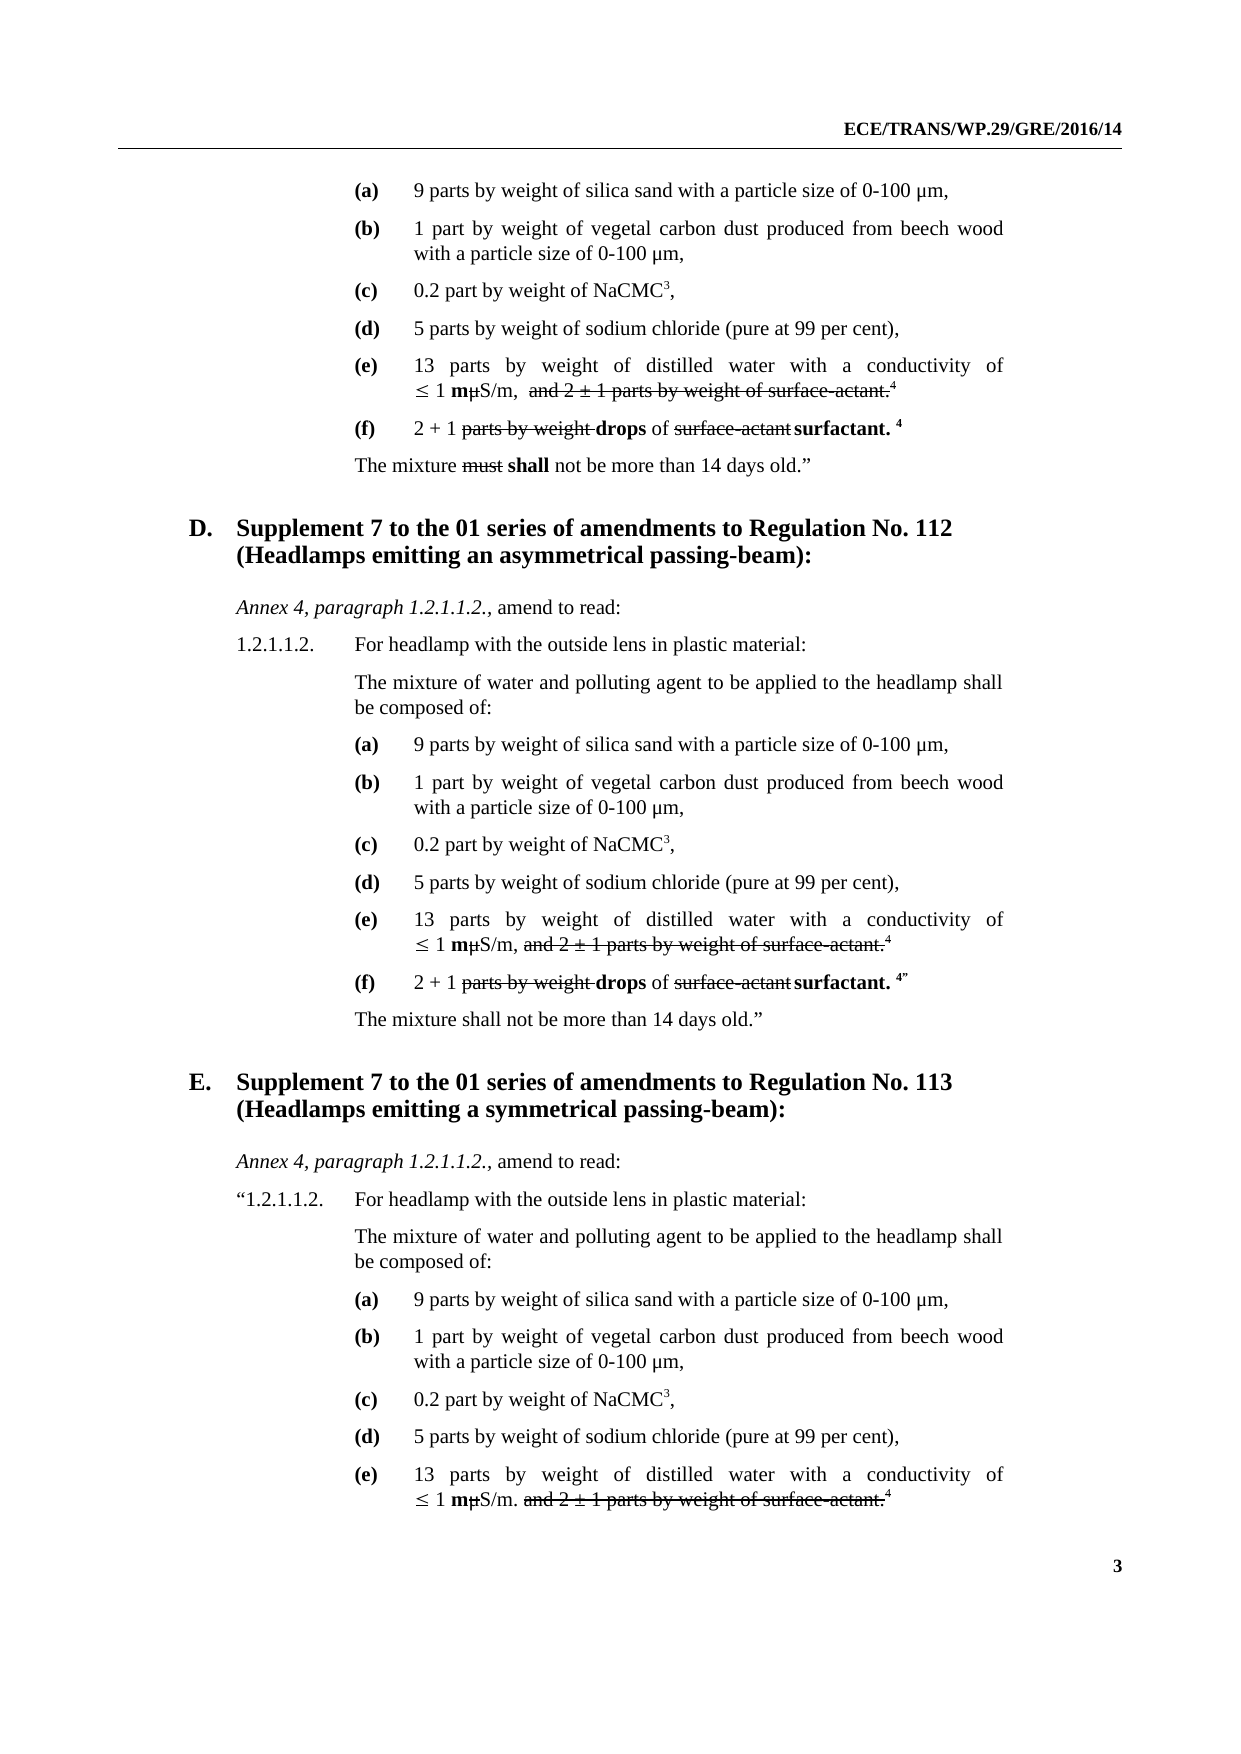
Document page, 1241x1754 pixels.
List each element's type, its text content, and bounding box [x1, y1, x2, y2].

text Annex 4, paragraph 1.2.1.1.2., amend to read: [236, 1148, 1004, 1173]
text (e) 13 parts by weight of distilled water with a conductivity of 1 mμS/m. and 2 ± 1 parts by weight of surface-actant.4 [354, 1461, 1004, 1511]
text (e) 13 parts by weight of distilled water with a conductivity of 1 mμS/m, and 2 ± 1 parts by weight of surface-actant.4 [354, 352, 1004, 402]
text (f) 2 + 1 parts by weight drops of surface-actant surfactant. 4” [354, 969, 1004, 994]
text (d) 5 parts by weight of sodium chloride (pure at 99 per cent), [354, 869, 1004, 894]
text Annex 4, paragraph 1.2.1.1.2., amend to read: [236, 594, 1004, 619]
list (a) 9 parts by weight of silica sand with a particle size of 0-100 μm, [354, 731, 1004, 756]
text (d) 5 parts by weight of sodium chloride (pure at 99 per cent), [354, 315, 1004, 340]
text (b) 1 part by weight of vegetal carbon dust produced from beech wood with a particle size of 0-100 μm, [354, 769, 1004, 819]
text 1.2.1.1.2. For headlamp with the outside lens in plastic material: [236, 631, 1004, 656]
text “1.2.1.1.2. For headlamp with the outside lens in plastic material: [236, 1186, 1004, 1211]
text The mixture must shall not be more than 14 days old.” [354, 452, 1004, 477]
text (f) 2 + 1 parts by weight drops of surface-actant surfactant. 4 [354, 415, 1004, 440]
text (c) 0.2 part by weight of NaCMC3, [354, 1386, 1004, 1411]
text (a) 9 parts by weight of silica sand with a particle size of 0-100 μm, [354, 177, 1004, 202]
text (c) 0.2 part by weight of NaCMC3, [354, 277, 1004, 302]
text (b) 1 part by weight of vegetal carbon dust produced from beech wood with a particle size of 0-100 μm, [354, 1323, 1004, 1373]
text (c) 0.2 part by weight of NaCMC3, [354, 831, 1004, 856]
text The mixture of water and polluting agent to be applied to the headlamp shall be composed of: [354, 669, 1004, 719]
list (a) 9 parts by weight of silica sand with a particle size of 0-100 μm, [354, 1286, 1004, 1311]
text (d) 5 parts by weight of sodium chloride (pure at 99 per cent), [354, 1423, 1004, 1448]
list Supplement 7 to the 01 series of amendments to Regulation No. 113 (Headlamps emitting a symmetrical passing-beam): [188, 1069, 1004, 1123]
list Supplement 7 to the 01 series of amendments to Regulation No. 112 (Headlamps emitting an asymmetrical passing-beam): [188, 515, 1004, 569]
text The mixture of water and polluting agent to be applied to the headlamp shall be composed of: [354, 1223, 1004, 1273]
text The mixture shall not be more than 14 days old.” [354, 1006, 1004, 1031]
text (e) 13 parts by weight of distilled water with a conductivity of 1 mμS/m, and 2 ± 1 parts by weight of surface-actant.4 [354, 906, 1004, 956]
text (b) 1 part by weight of vegetal carbon dust produced from beech wood with a particle size of 0-100 μm, [354, 215, 1004, 265]
